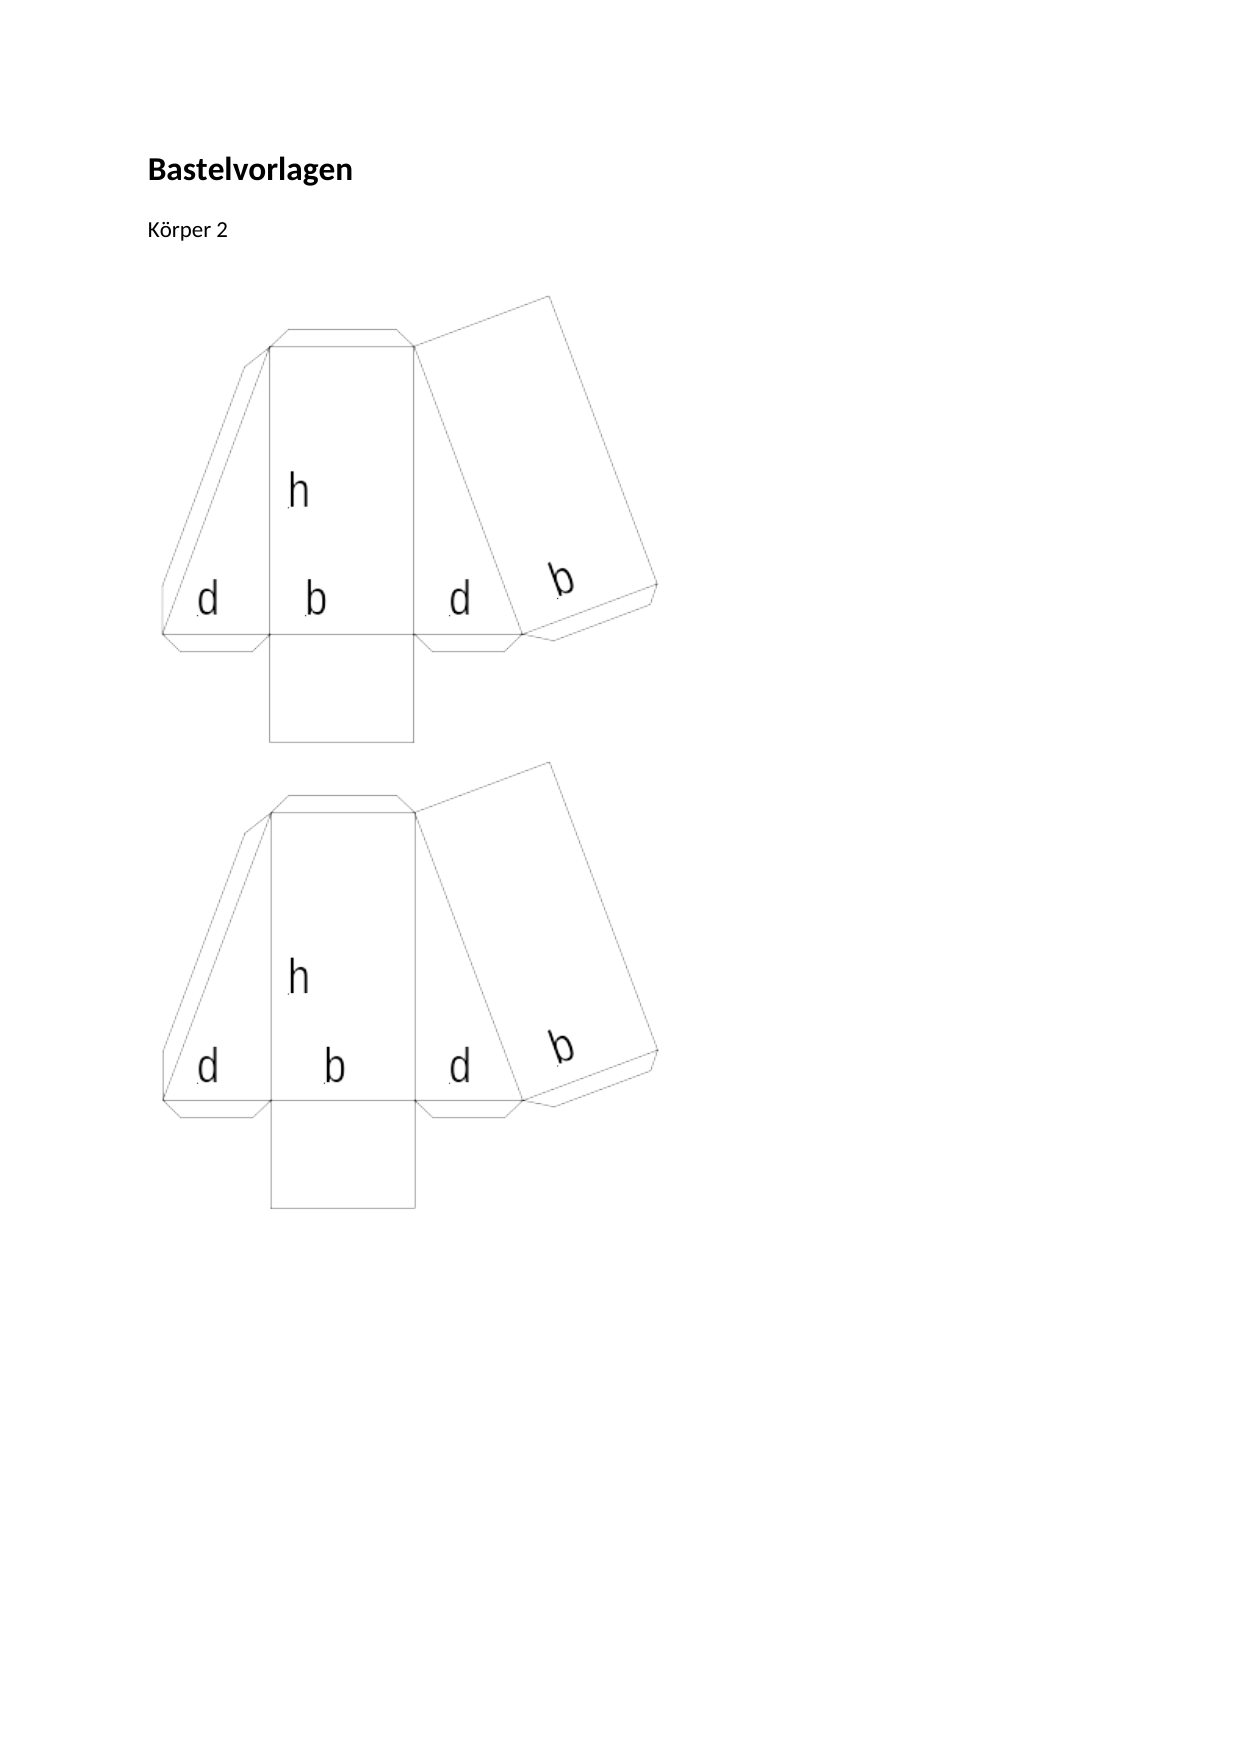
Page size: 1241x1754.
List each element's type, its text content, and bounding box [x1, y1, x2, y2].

text Bastelvorlagen [148, 148, 1093, 188]
text Körper 2 [148, 215, 1093, 243]
